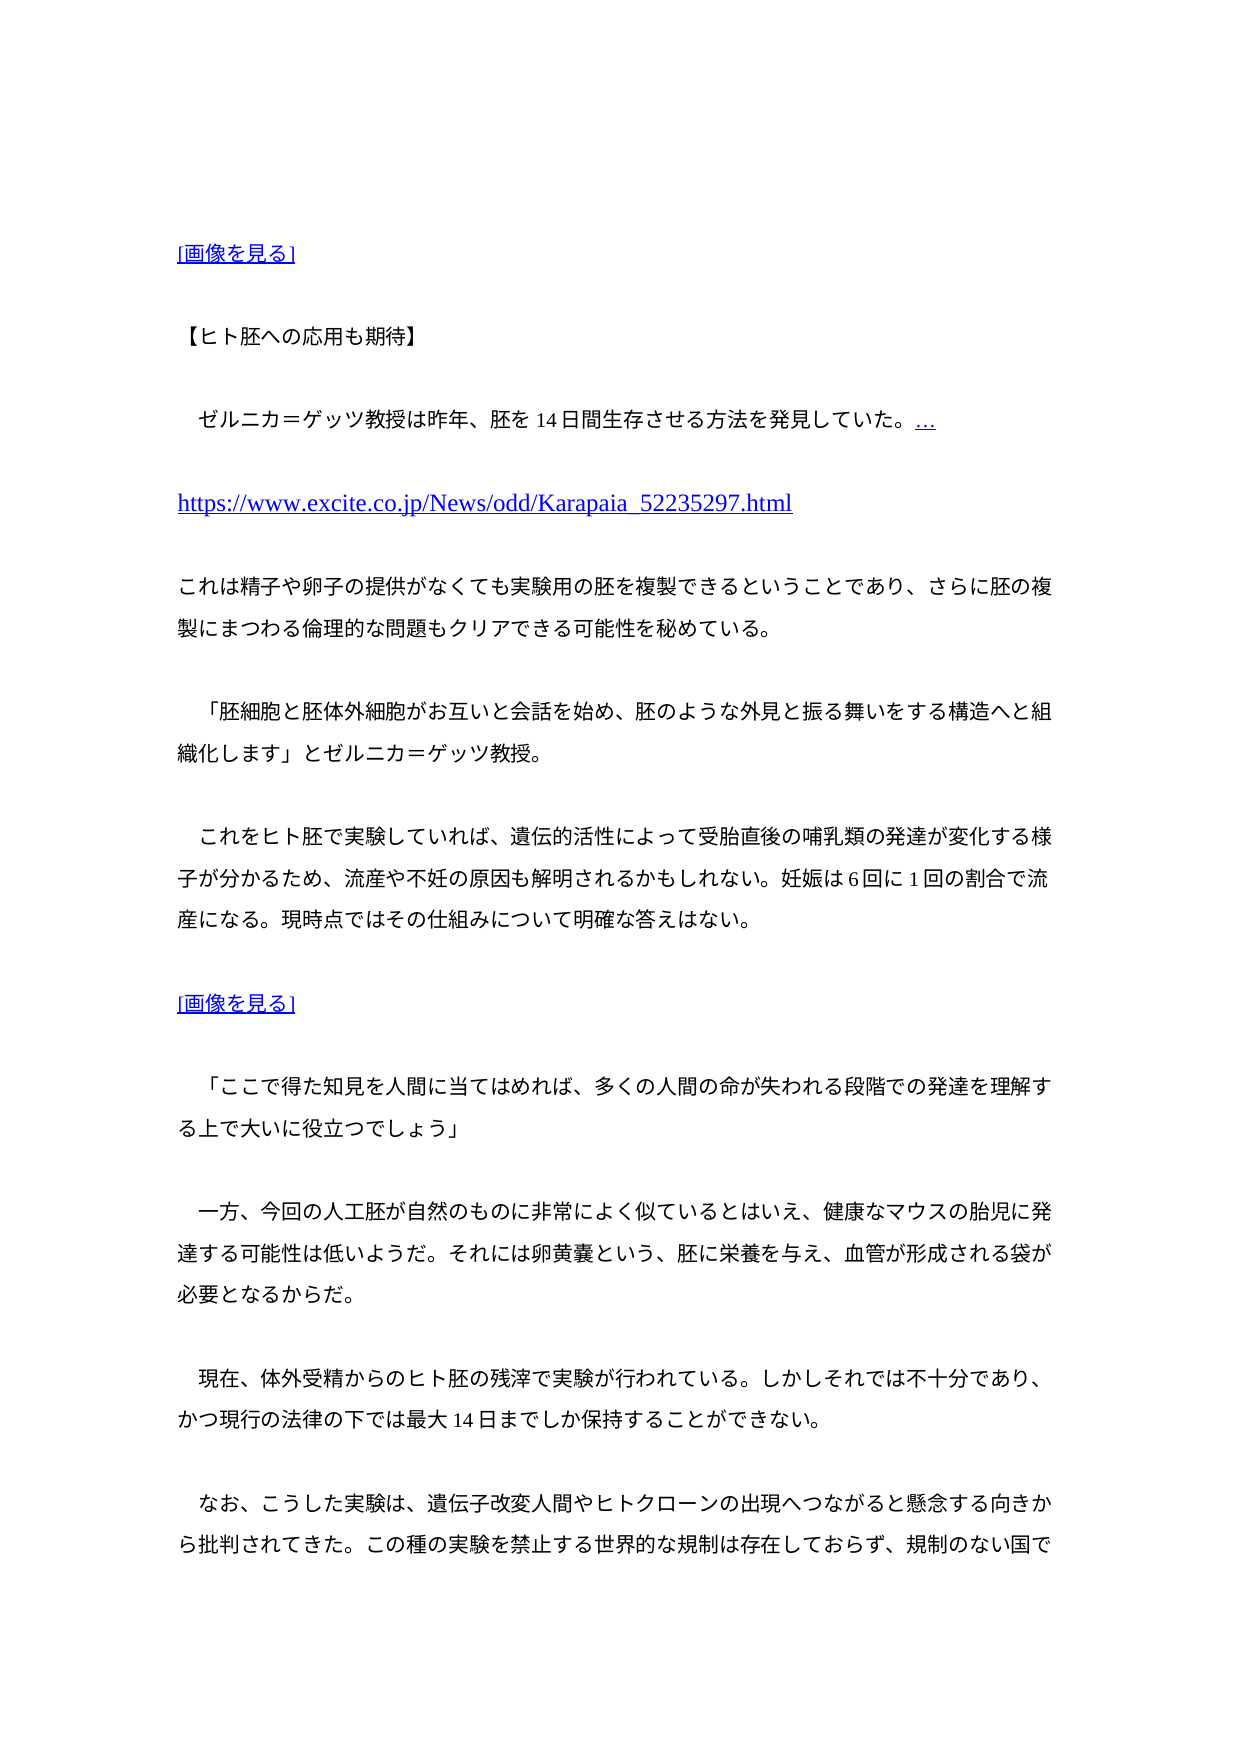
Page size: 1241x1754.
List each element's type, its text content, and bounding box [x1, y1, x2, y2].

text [177, 189, 1063, 439]
text https://www.excite.co.jp/News/odd/Karapaia_52235297.html [177, 481, 1063, 523]
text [177, 564, 1063, 1564]
